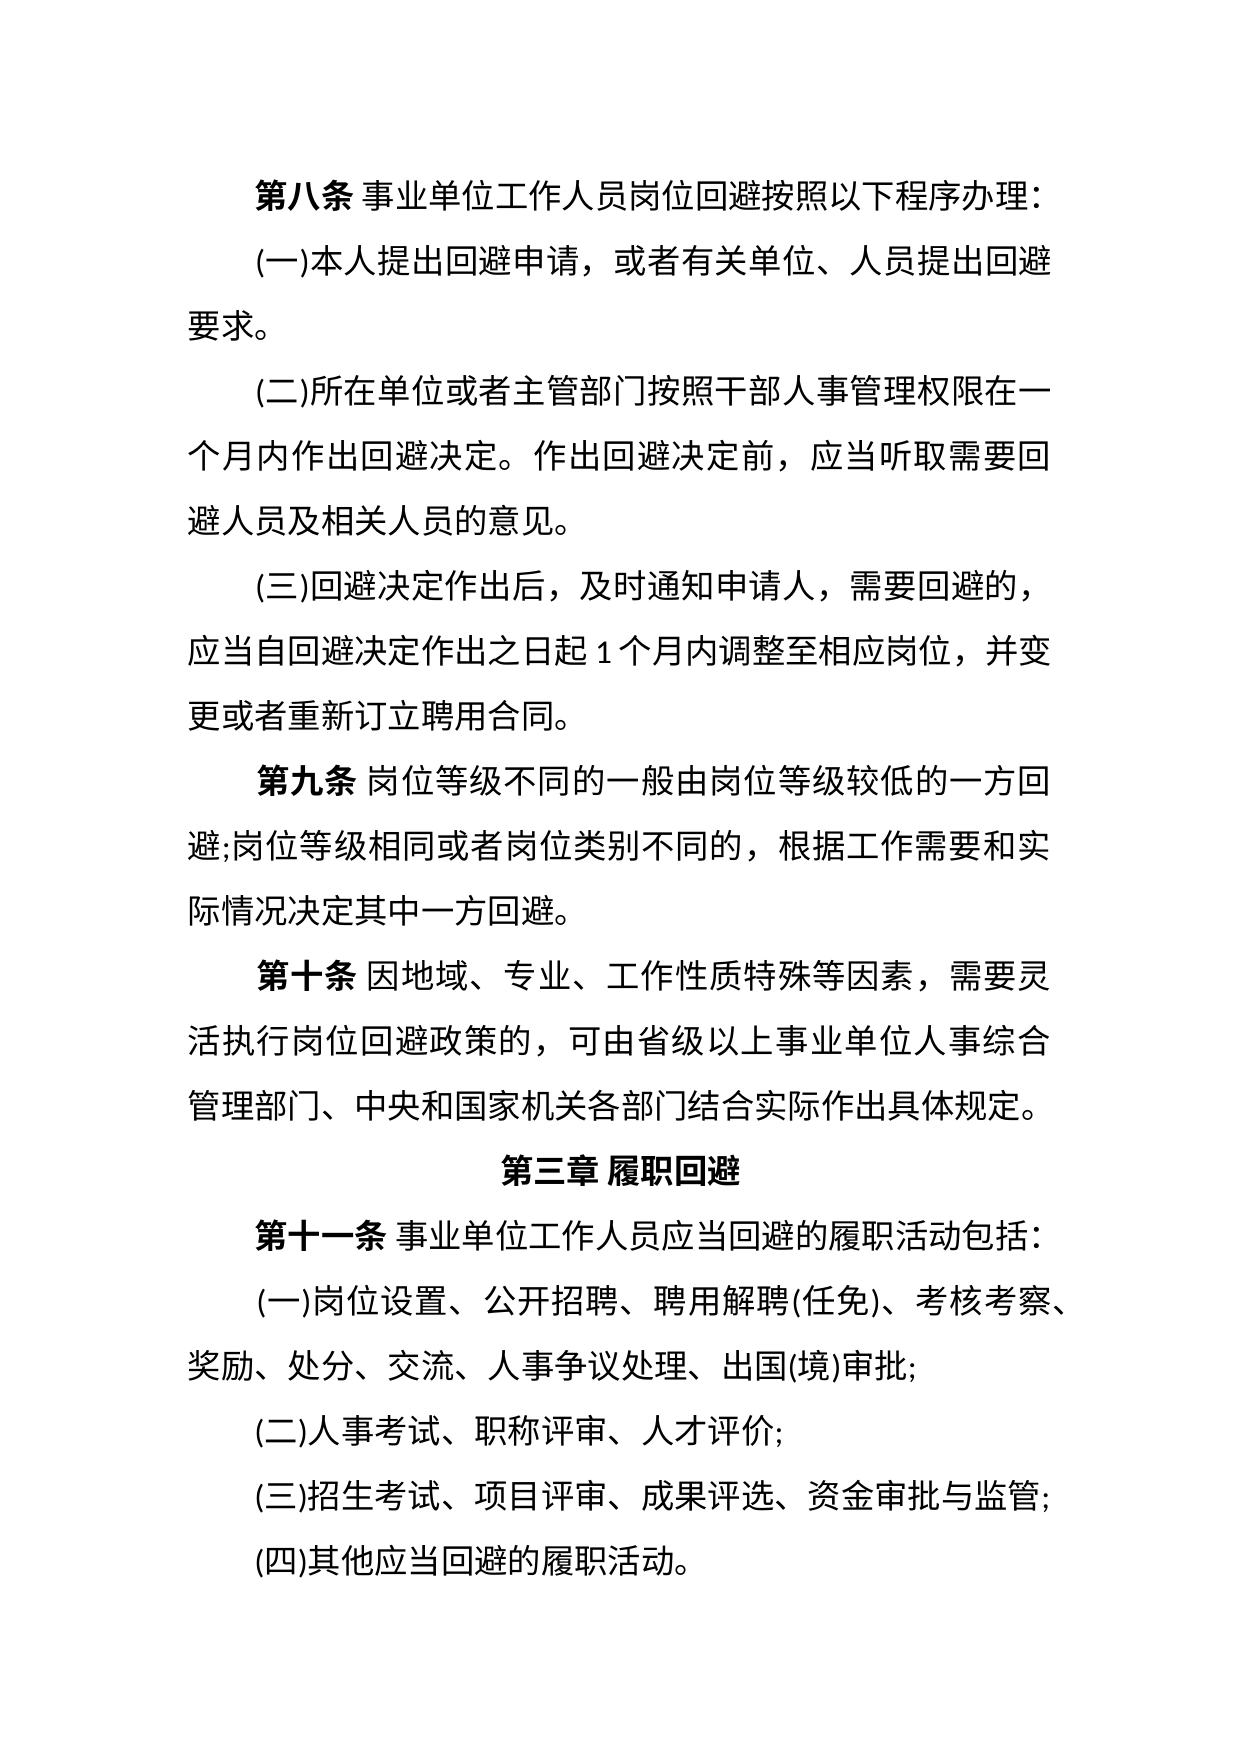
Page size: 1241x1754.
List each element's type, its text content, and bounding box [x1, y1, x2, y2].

text 第三章 履职回避 [187, 1137, 1053, 1202]
text (一)本人提出回避申请，或者有关单位、人员提出回避要求。 [187, 227, 1053, 357]
text (三)招生考试、项目评审、成果评选、资金审批与监管; [187, 1462, 1053, 1527]
text 第九条 岗位等级不同的一般由岗位等级较低的一方回避;岗位等级相同或者岗位类别不同的，根据工作需要和实际情况决定其中一方回避。 [187, 747, 1053, 942]
text 第十条 因地域、专业、工作性质特殊等因素，需要灵活执行岗位回避政策的，可由省级以上事业单位人事综合管理部门、中央和国家机关各部门结合实际作出具体规定。 [187, 942, 1053, 1137]
text 第十一条 事业单位工作人员应当回避的履职活动包括： [187, 1202, 1053, 1267]
text 第八条 事业单位工作人员岗位回避按照以下程序办理： [187, 162, 1053, 227]
text (四)其他应当回避的履职活动。 [187, 1527, 1053, 1592]
text (二)人事考试、职称评审、人才评价; [187, 1397, 1053, 1462]
text (三)回避决定作出后，及时通知申请人，需要回避的，应当自回避决定作出之日起1个月内调整至相应岗位，并变更或者重新订立聘用合同。 [187, 552, 1053, 747]
text (一)岗位设置、公开招聘、聘用解聘(任免)、考核考察、奖励、处分、交流、人事争议处理、出国(境)审批; [187, 1267, 1053, 1397]
text (二)所在单位或者主管部门按照干部人事管理权限在一个月内作出回避决定。作出回避决定前，应当听取需要回避人员及相关人员的意见。 [187, 357, 1053, 552]
